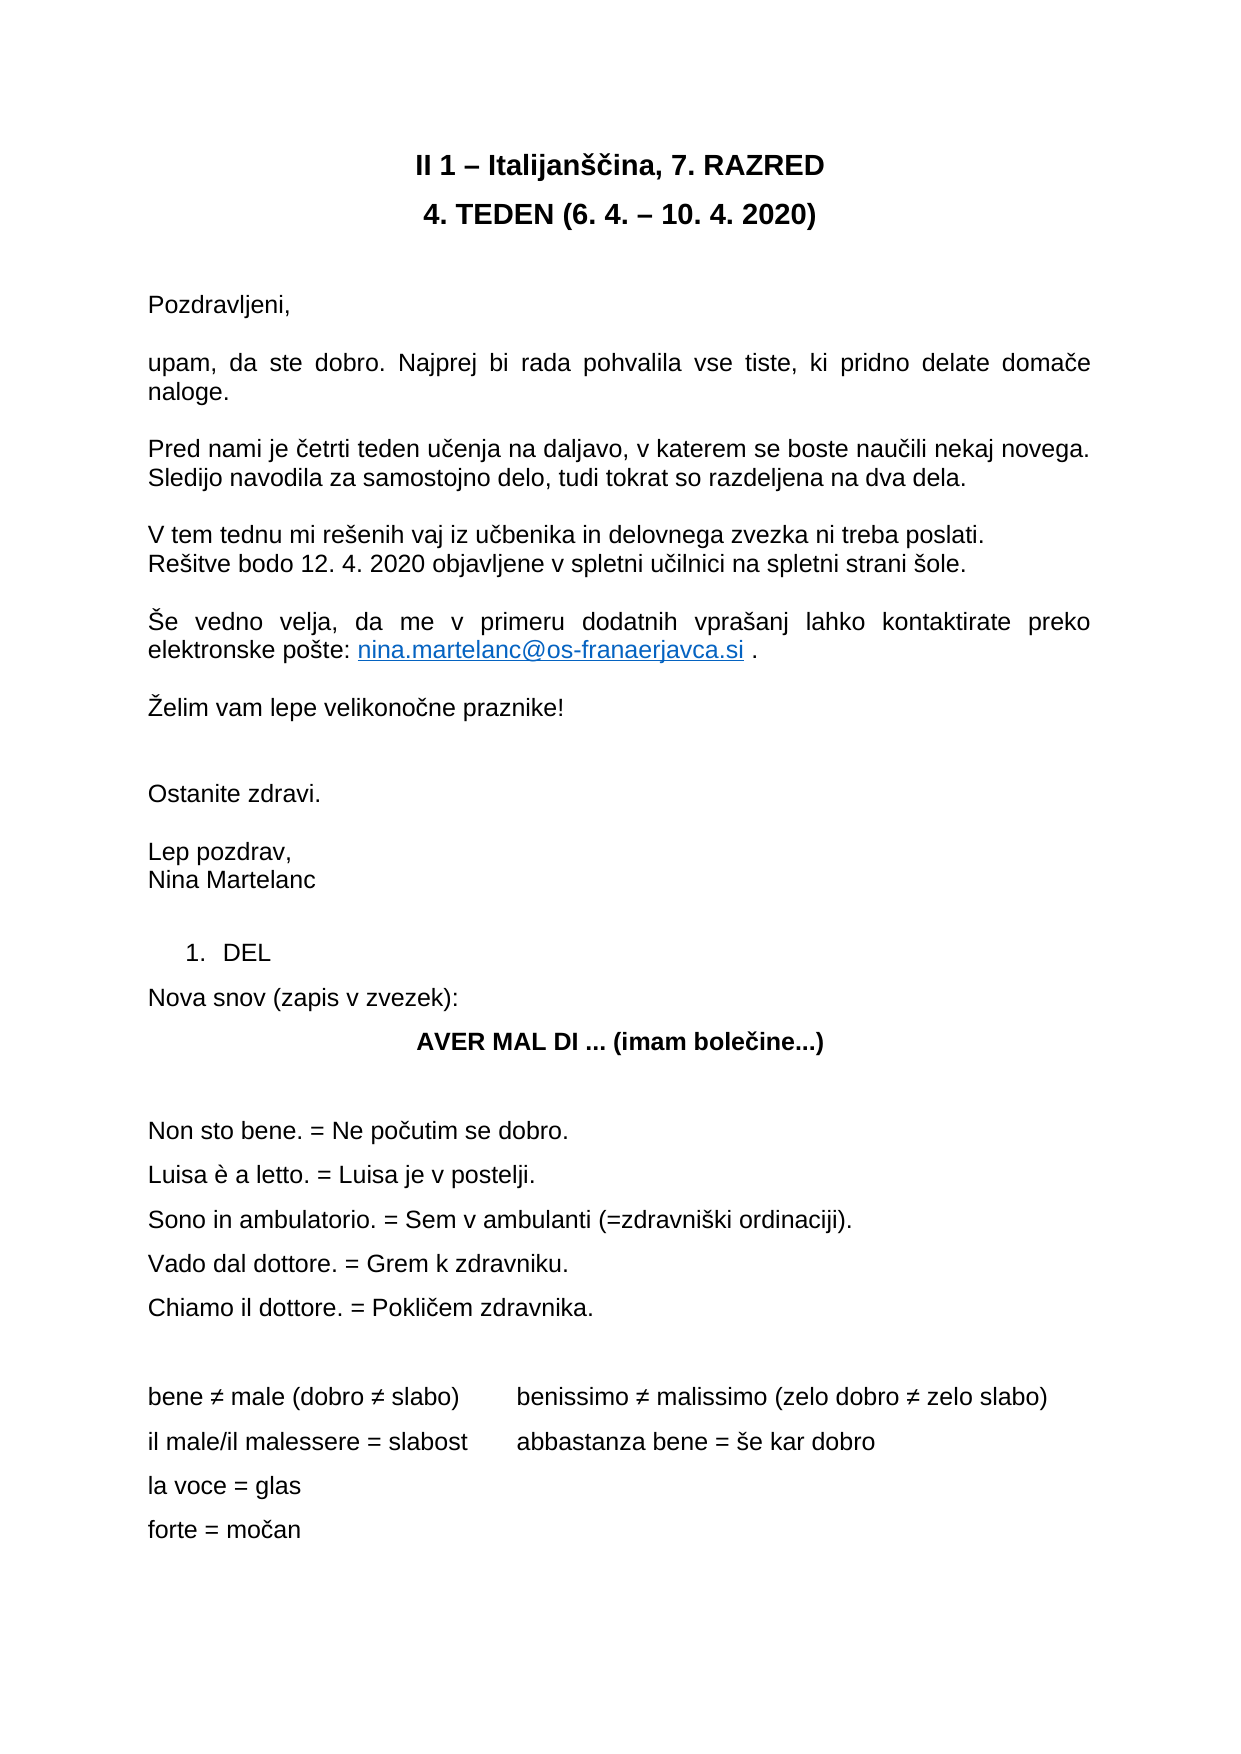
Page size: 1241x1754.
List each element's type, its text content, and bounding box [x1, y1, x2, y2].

text bene ≠ male (dobro ≠ slabo) benissimo ≠ malissimo (zelo dobro ≠ zelo slabo) [148, 1382, 1093, 1411]
list DEL [185, 938, 1093, 967]
text Rešitve bodo 12. 4. 2020 objavljene v spletni učilnici na spletni strani šole. [148, 549, 1093, 578]
text Chiamo il dottore. = Pokličem zdravnika. [148, 1293, 1093, 1322]
text II 1 – Italijanščina, 7. RAZRED [148, 148, 1093, 181]
text V tem tednu mi rešenih vaj iz učbenika in delovnega zvezka ni treba poslati. [148, 520, 1093, 549]
text Lep pozdrav, [148, 837, 1093, 865]
text AVER MAL DI ... (imam bolečine...) [148, 1027, 1093, 1056]
text Pred nami je četrti teden učenja na daljavo, v katerem se boste naučili nekaj novega. Sledijo navodila za samostojno delo, tudi tokrat so razdeljena na dva dela. [148, 434, 1093, 492]
text Non sto bene. = Ne počutim se dobro. [148, 1116, 1093, 1145]
text Luisa è a letto. = Luisa je v postelji. [148, 1160, 1093, 1189]
text Ostanite zdravi. [148, 779, 1093, 808]
text 4. TEDEN (6. 4. – 10. 4. 2020) [148, 197, 1093, 230]
text Nova snov (zapis v zvezek): [148, 983, 1093, 1012]
text Pozdravljeni, [148, 290, 1093, 319]
text la voce = glas [148, 1471, 1093, 1500]
text forte = močan [148, 1515, 1093, 1544]
text upam, da ste dobro. Najprej bi rada pohvalila vse tiste, ki pridno delate domače naloge. [148, 348, 1093, 405]
text Še vedno velja, da me v primeru dodatnih vprašanj lahko kontaktirate preko elektronske pošte: nina.martelanc@os-franaerjavca.si . [148, 607, 1093, 664]
text Želim vam lepe velikonočne praznike! [148, 693, 1093, 722]
text il male/il malessere = slabost abbastanza bene = še kar dobro [148, 1427, 1093, 1455]
text Nina Martelanc [148, 865, 1093, 894]
text Sono in ambulatorio. = Sem v ambulanti (=zdravniški ordinaciji). [148, 1205, 1093, 1233]
text Vado dal dottore. = Grem k zdravniku. [148, 1249, 1093, 1278]
